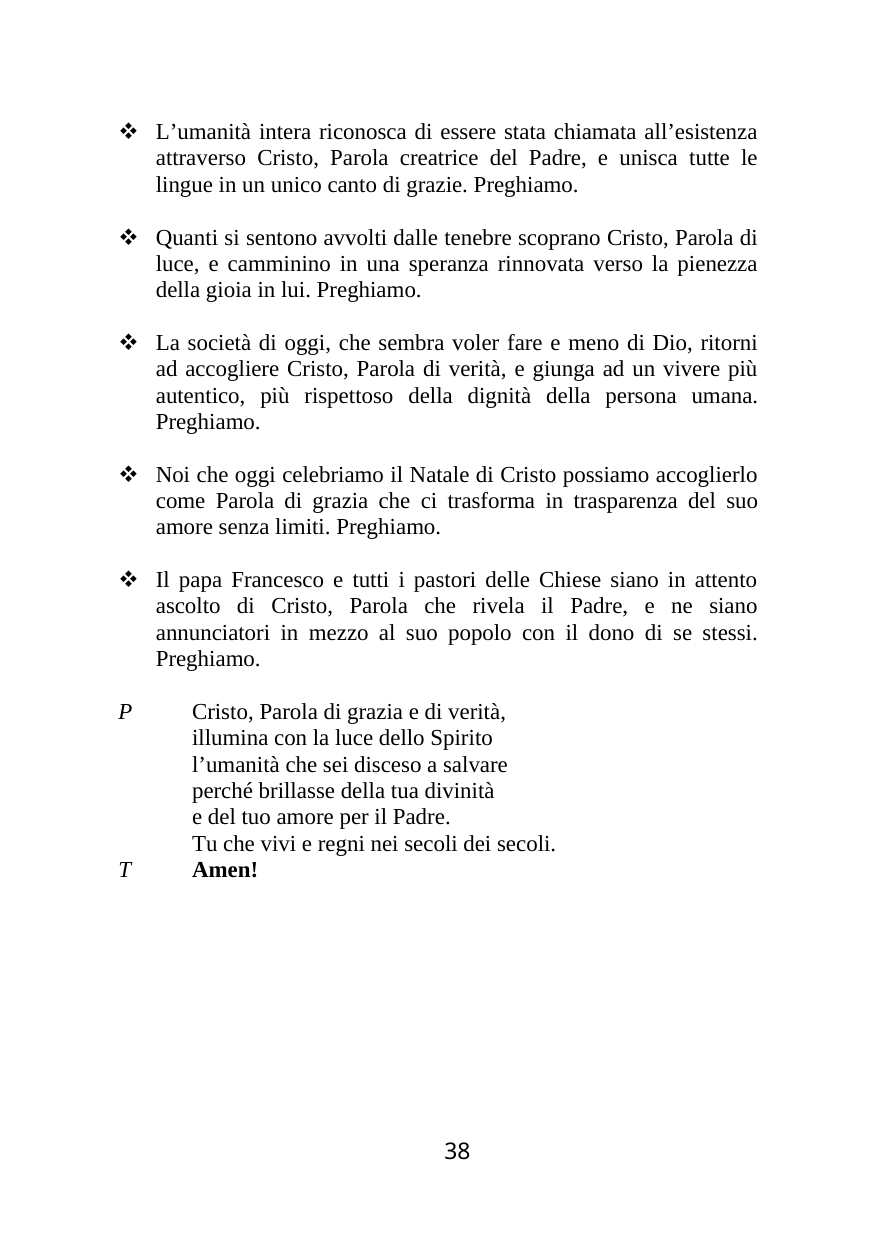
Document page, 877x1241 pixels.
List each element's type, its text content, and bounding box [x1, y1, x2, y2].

text P Cristo, Parola di grazia e di verità, [118, 698, 759, 724]
list La società di oggi, che sembra voler fare e meno di Dio, ritorni ad accogliere Cristo, Parola di verità, e giunga ad un vivere più autentico, più rispettoso della dignità della persona umana. Preghiamo. [118, 329, 759, 434]
list Noi che oggi celebriamo il Natale di Cristo possiamo accoglierlo come Parola di grazia che ci trasforma in trasparenza del suo amore senza limiti. Preghiamo. [118, 461, 759, 540]
text illumina con la luce dello Spirito [118, 724, 759, 751]
text e del tuo amore per il Padre. [118, 803, 759, 830]
list Il papa Francesco e tutti i pastori delle Chiese siano in attento ascolto di Cristo, Parola che rivela il Padre, e ne siano annunciatori in mezzo al suo popolo con il dono di se stessi. Preghiamo. [118, 566, 759, 672]
text T Amen! [118, 856, 759, 882]
list L’umanità intera riconosca di essere stata chiamata all’esistenza attraverso Cristo, Parola creatrice del Padre, e unisca tutte le lingue in un unico canto di grazie. Preghiamo. [118, 118, 759, 197]
list Quanti si sentono avvolti dalle tenebre scoprano Cristo, Parola di luce, e camminino in una speranza rinnovata verso la pienezza della gioia in lui. Preghiamo. [118, 223, 759, 303]
text perché brillasse della tua divinità [118, 777, 759, 803]
text Tu che vivi e regni nei secoli dei secoli. [118, 830, 759, 856]
text l’umanità che sei disceso a salvare [118, 751, 759, 777]
